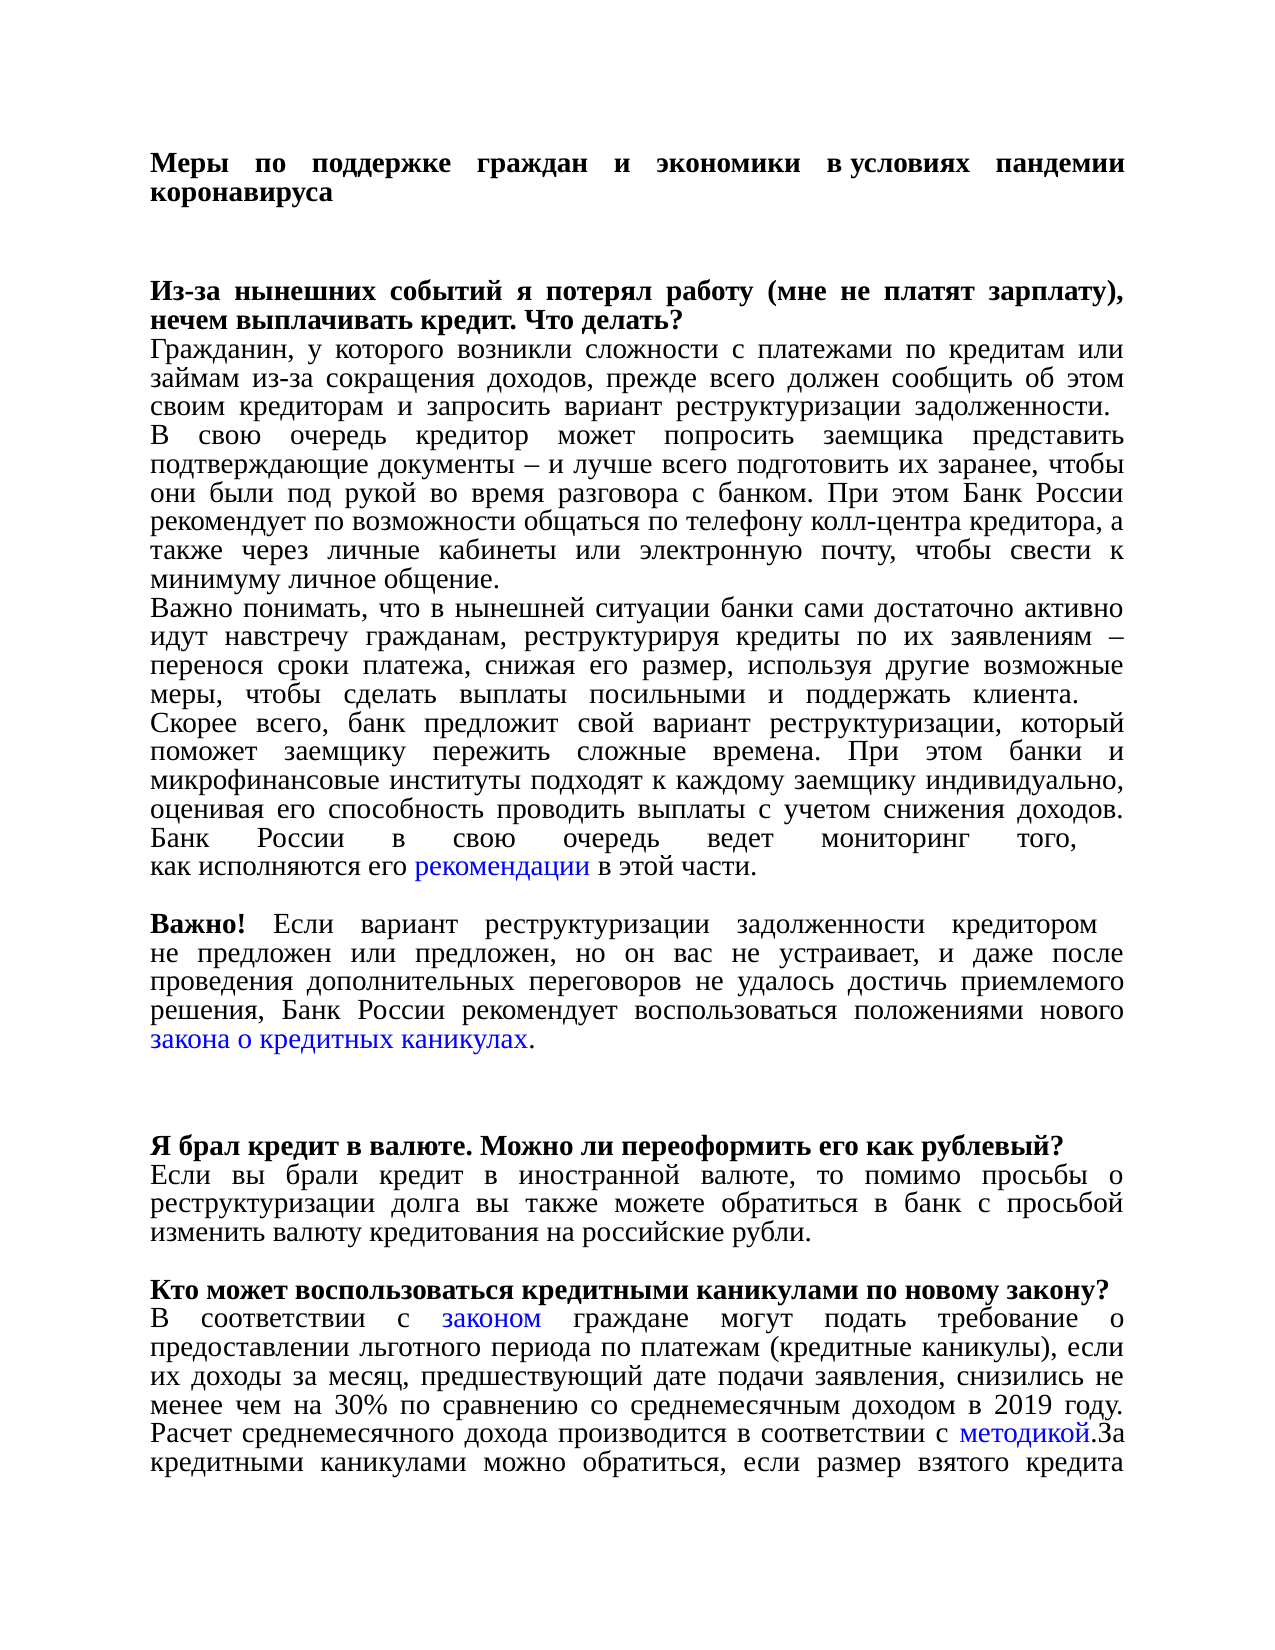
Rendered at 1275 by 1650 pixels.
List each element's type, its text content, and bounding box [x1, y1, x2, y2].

text Кто может воспользоваться кредитными каникулами по новому закону? [150, 1276, 1125, 1305]
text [150, 1305, 1125, 1477]
text Важно понимать, что в нынешней ситуации банки сами достаточно активно идут навстречу гражданам, реструктурируя кредиты по их заявлениям – перенося сроки платежа, снижая его размер, используя другие возможные меры, чтобы сделать выплаты посильными и поддержать клиента. Скорее всего, банк предложит свой вариант реструктуризации, который поможет заемщику пережить сложные времена. При этом банки и микрофинансовые институты подходят к каждому заемщику индивидуально, оценивая его способность проводить выплаты с учетом снижения доходов. Банк России в свою очередь ведет мониторинг того, как исполняются его рекомендации в этой части. [150, 594, 1125, 882]
text Я брал кредит в валюте. Можно ли переоформить его как рублевый? [150, 1132, 1125, 1161]
text Из-за нынешних событий я потерял работу (мне не платят зарплату), нечем выплачивать кредит. Что делать? [150, 278, 1125, 335]
text Важно! Если вариант реструктуризации задолженности кредитором не предложен или предложен, но он вас не устраивает, и даже после проведения дополнительных переговоров не удалось достичь приемлемого решения, Банк России рекомендует воспользоваться положениями нового закона о кредитных каникулах. [150, 910, 1125, 1054]
text Гражданин, у которого возникли сложности с платежами по кредитам или займам из-за сокращения доходов, прежде всего должен сообщить об этом своим кредиторам и запросить вариант реструктуризации задолженности. В свою очередь кредитор может попросить заемщика представить подтверждающие документы – и лучше всего подготовить их заранее, чтобы они были под рукой во время разговора с банком. При этом Банк России рекомендует по возможности общаться по телефону колл-центра кредитора, а также через личные кабинеты или электронную почту, чтобы свести к минимуму личное общение. [150, 335, 1125, 594]
text Меры по поддержке граждан и экономики в условиях пандемии коронавируса [150, 150, 1125, 207]
text Если вы брали кредит в иностранной валюте, то помимо просьбы о реструктуризации долга вы также можете обратиться в банк с просьбой изменить валюту кредитования на российские рубли. [150, 1161, 1125, 1247]
